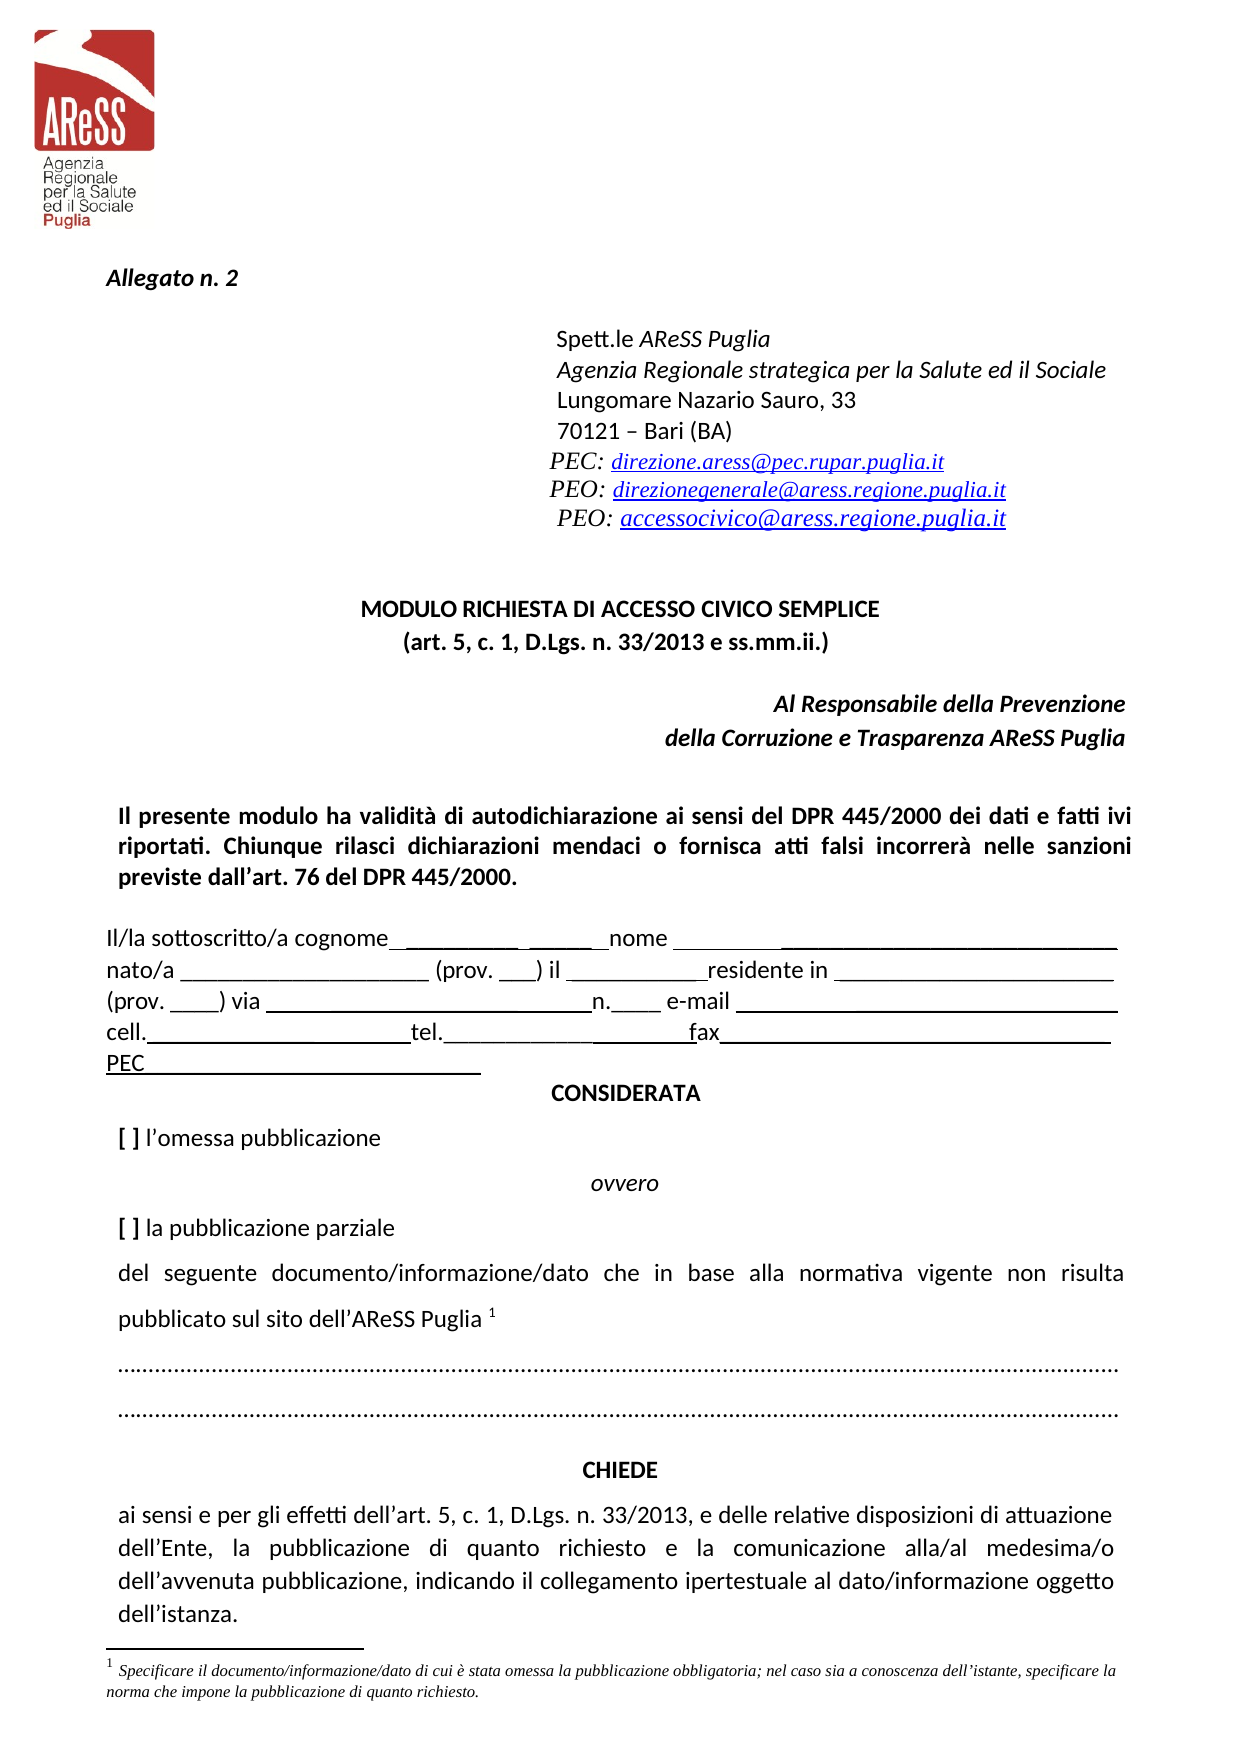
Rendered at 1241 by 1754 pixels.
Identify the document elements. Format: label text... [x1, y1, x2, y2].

text del seguente documento/informazione/dato che in base alla normativa vigente non risulta pubblicato sul sito dell’AReSS Puglia [118, 1257, 1126, 1333]
text Il presente modulo ha validità di autodichiarazione ai sensi del DPR 445/2000 dei dati e fatti ivi riportati. Chiunque rilasci dichiarazioni mendaci o fornisca atti falsi incorrerà nelle sanzioni previste dall’art. 76 del DPR 445/2000. [118, 800, 1134, 891]
text PEC: direzione.aress@pec.rupar.puglia.it [549, 446, 1134, 474]
text PEO: accessocivico@aress.regione.puglia.it [557, 503, 1135, 532]
text MODULO RICHIESTA DI ACCESSO CIVICO SEMPLICE [106, 593, 1134, 624]
text Spett.le AReSS Puglia [556, 324, 1135, 354]
text della Corruzione e Trasparenza AReSS Puglia [106, 722, 1126, 752]
text CONSIDERATA [118, 1077, 1134, 1108]
text PEO: direzionegenerale@aress.regione.puglia.it [549, 474, 1134, 503]
text cell. _____________ tel.____________ fax_______________________________ PEC___________________________ [106, 1016, 1134, 1077]
text [ ] l’omessa pubblicazione [118, 1122, 1134, 1153]
text Al Responsabile della Prevenzione [106, 689, 1126, 719]
picture [34, 29, 155, 229]
text …............................................................................................................................................................ [118, 1393, 1134, 1424]
text CHIEDE [459, 1454, 781, 1485]
text …............................................................................................................................................................ [118, 1348, 1134, 1379]
text Lungomare Nazario Sauro, 33 [557, 385, 1135, 415]
text nato/a ____________________ (prov. ___) il __________ residente in ______________________ [106, 954, 1134, 984]
text Agenzia Regionale strategica per la Salute ed il Sociale [557, 354, 1135, 385]
text (prov. ____) via _______________ n.____ e-mail _____________________ [106, 985, 1134, 1016]
text ovvero [118, 1167, 1134, 1198]
text ai sensi e per gli effetti dell’art. 5, c. 1, D.Lgs. n. 33/2013, e delle relative disposizioni di attuazione dell’Ente, la pubblicazione di quanto richiesto e la comunicazione alla/al medesima/o dell’avvenuta pubblicazione, indicando il collegamento ipertestuale al dato/informazione oggetto dell’istanza. [118, 1499, 1116, 1628]
text [ ] la pubblicazione parziale [118, 1212, 1134, 1242]
text 70121 – Bari (BA) [557, 415, 1135, 446]
text Il/la sottoscritto/a cognome _________ _____ nome ___________________________ [106, 923, 1134, 953]
text Allegato n. 2 [106, 263, 1135, 293]
text (art. 5, c. 1, D.Lgs. n. 33/2013 e ss.mm.ii.) [106, 627, 1126, 657]
